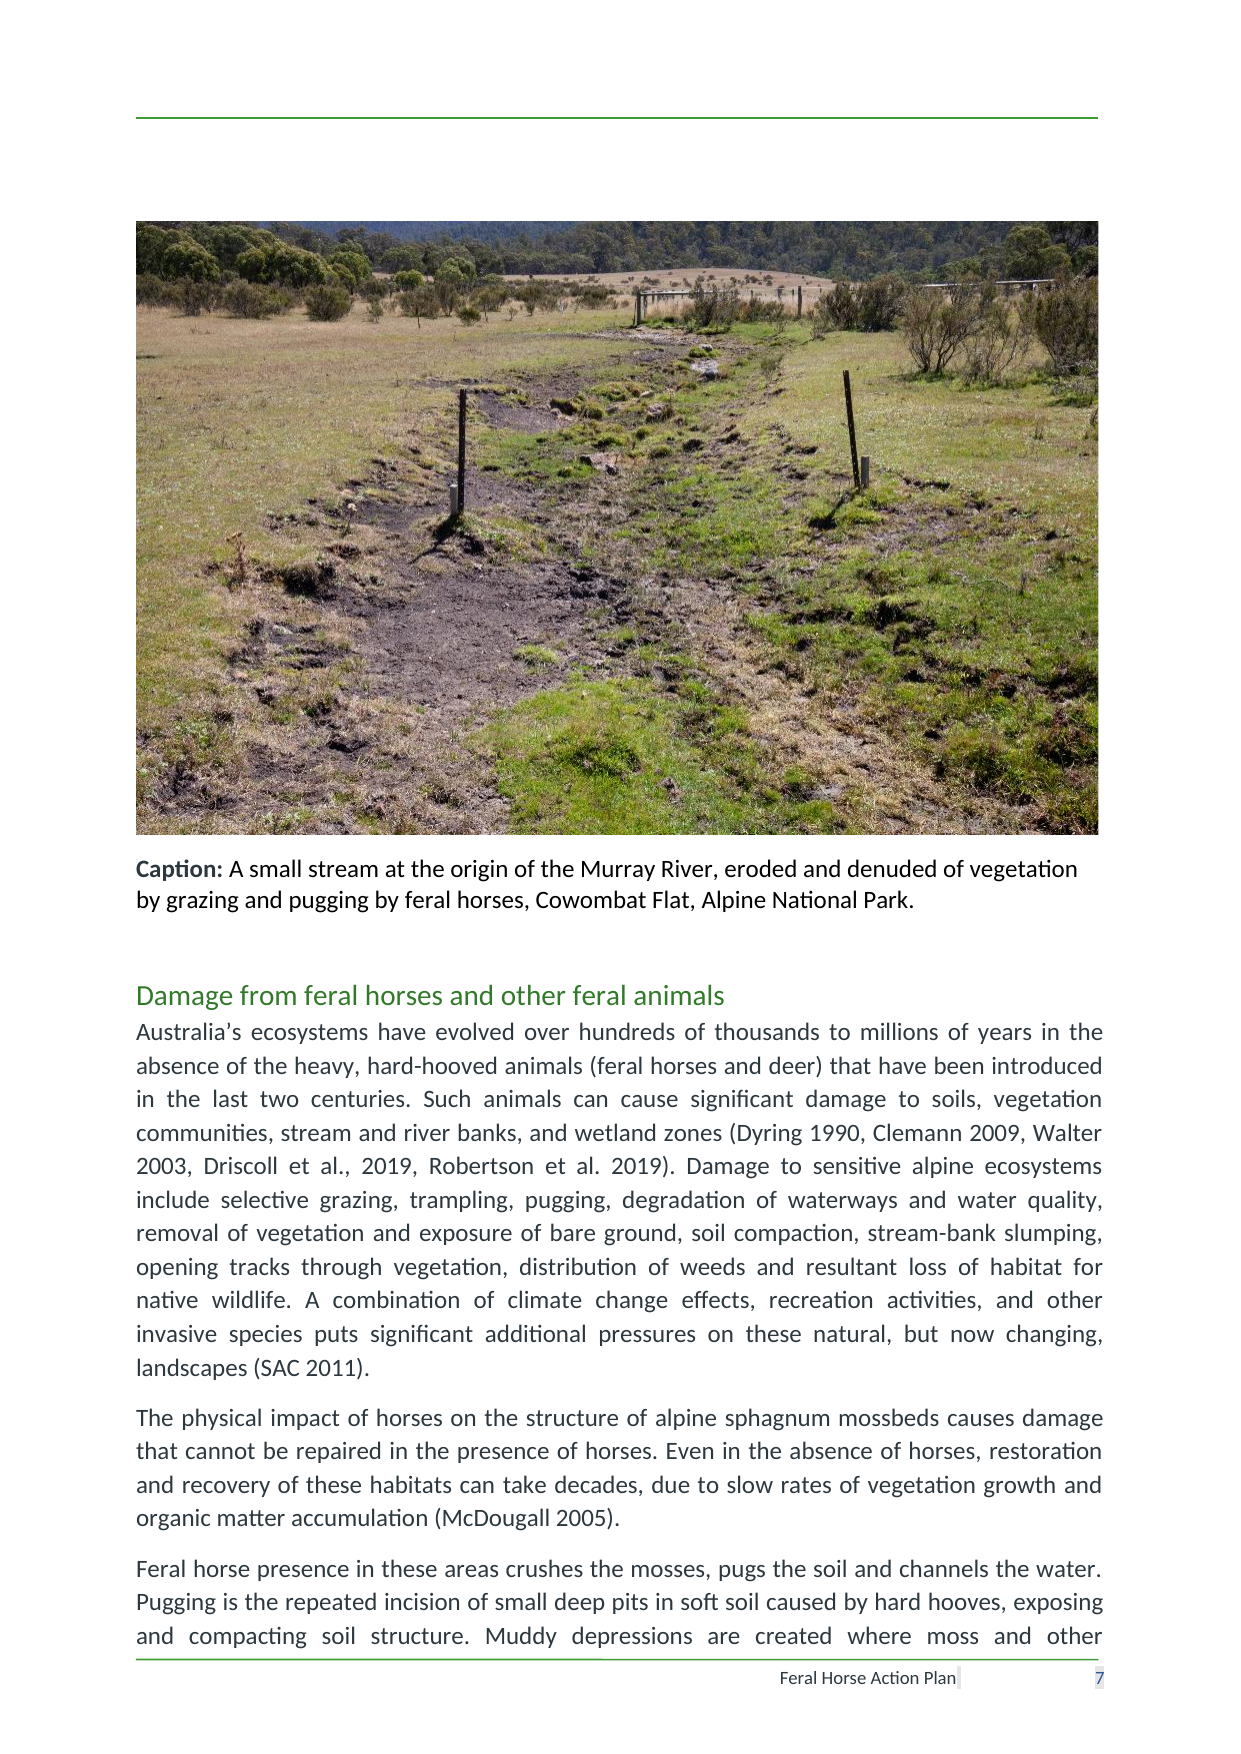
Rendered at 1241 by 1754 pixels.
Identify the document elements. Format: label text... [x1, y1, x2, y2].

text Caption: A small stream at the origin of the Murray River, eroded and denuded of vegetation by grazing and pugging by feral horses, Cowombat Flat, Alpine National Park. [136, 853, 1104, 914]
text Australia’s ecosystems have evolved over hundreds of thousands to millions of years in the absence of the heavy, hard-hooved animals (feral horses and deer) that have been introduced in the last two centuries. Such animals can cause significant damage to soils, vegetation communities, stream and river banks, and wetland zones (Dyring 1990, Clemann 2009, Walter 2003, Driscoll et al., 2019, Robertson et al. 2019). Damage to sensitive alpine ecosystems include selective grazing, trampling, pugging, degradation of waterways and water quality, removal of vegetation and exposure of bare ground, soil compaction, stream-bank slumping, opening tracks through vegetation, distribution of weeds and resultant loss of habitat for native wildlife. A combination of climate change effects, recreation activities, and other invasive species puts significant additional pressures on these natural, but now changing, landscapes (SAC 2011). [136, 1016, 1104, 1382]
picture [136, 221, 1099, 835]
subtitle Damage from feral horses and other feral animals [136, 977, 1104, 1013]
text The physical impact of horses on the structure of alpine sphagnum mossbeds causes damage that cannot be repaired in the presence of horses. Even in the absence of horses, restoration and recovery of these habitats can take decades, due to slow rates of vegetation growth and organic matter accumulation (McDougall 2005). [136, 1402, 1104, 1533]
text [136, 1553, 1104, 1650]
